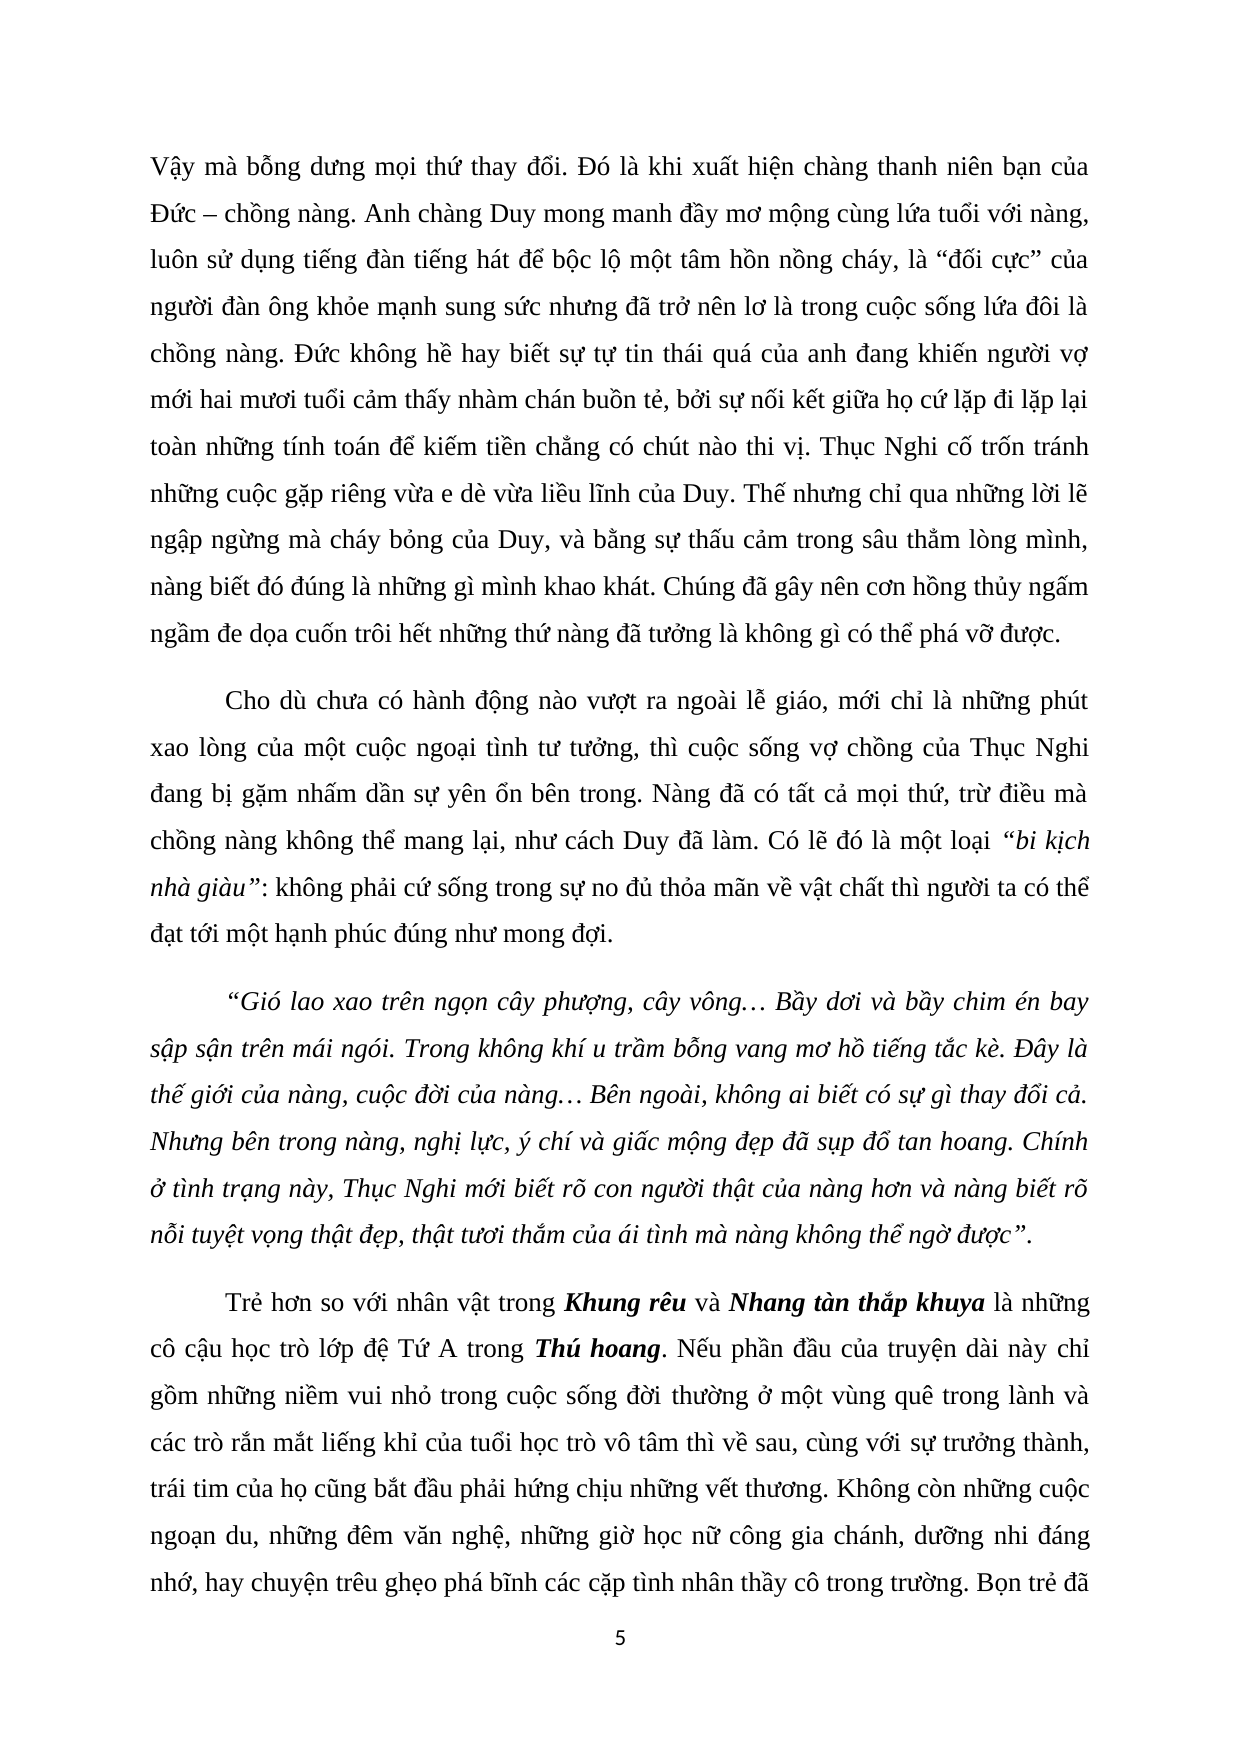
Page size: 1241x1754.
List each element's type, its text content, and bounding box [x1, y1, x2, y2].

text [150, 150, 1090, 648]
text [150, 1286, 1090, 1597]
text Cho dù chưa có hành động nào vượt ra ngoài lễ giáo, mới chỉ là những phút xao lòng của một cuộc ngoại tình tư tưởng, thì cuộc sống vợ chồng của Thục Nghi đang bị gặm nhấm dần sự yên ổn bên trong. Nàng đã có tất cả mọi thứ, trừ điều mà chồng nàng không thể mang lại, như cách Duy đã làm. Có lẽ đó là một loại “bi kịch nhà giàu”: không phải cứ sống trong sự no đủ thỏa mãn về vật chất thì người ta có thể đạt tới một hạnh phúc đúng như mong đợi. [150, 684, 1090, 949]
text “Gió lao xao trên ngọn cây phượng, cây vông… Bầy dơi và bầy chim én bay sập sận trên mái ngói. Trong không khí u trầm bỗng vang mơ hồ tiếng tắc kè. Đây là thế giới của nàng, cuộc đời của nàng… Bên ngoài, không ai biết có sự gì thay đổi cả. Nhưng bên trong nàng, nghị lực, ý chí và giấc mộng đẹp đã sụp đổ tan hoang. Chính ở tình trạng này, Thục Nghi mới biết rõ con người thật của nàng hơn và nàng biết rõ nỗi tuyệt vọng thật đẹp, thật tươi thắm của ái tình mà nàng không thể ngờ được”. [150, 985, 1090, 1249]
